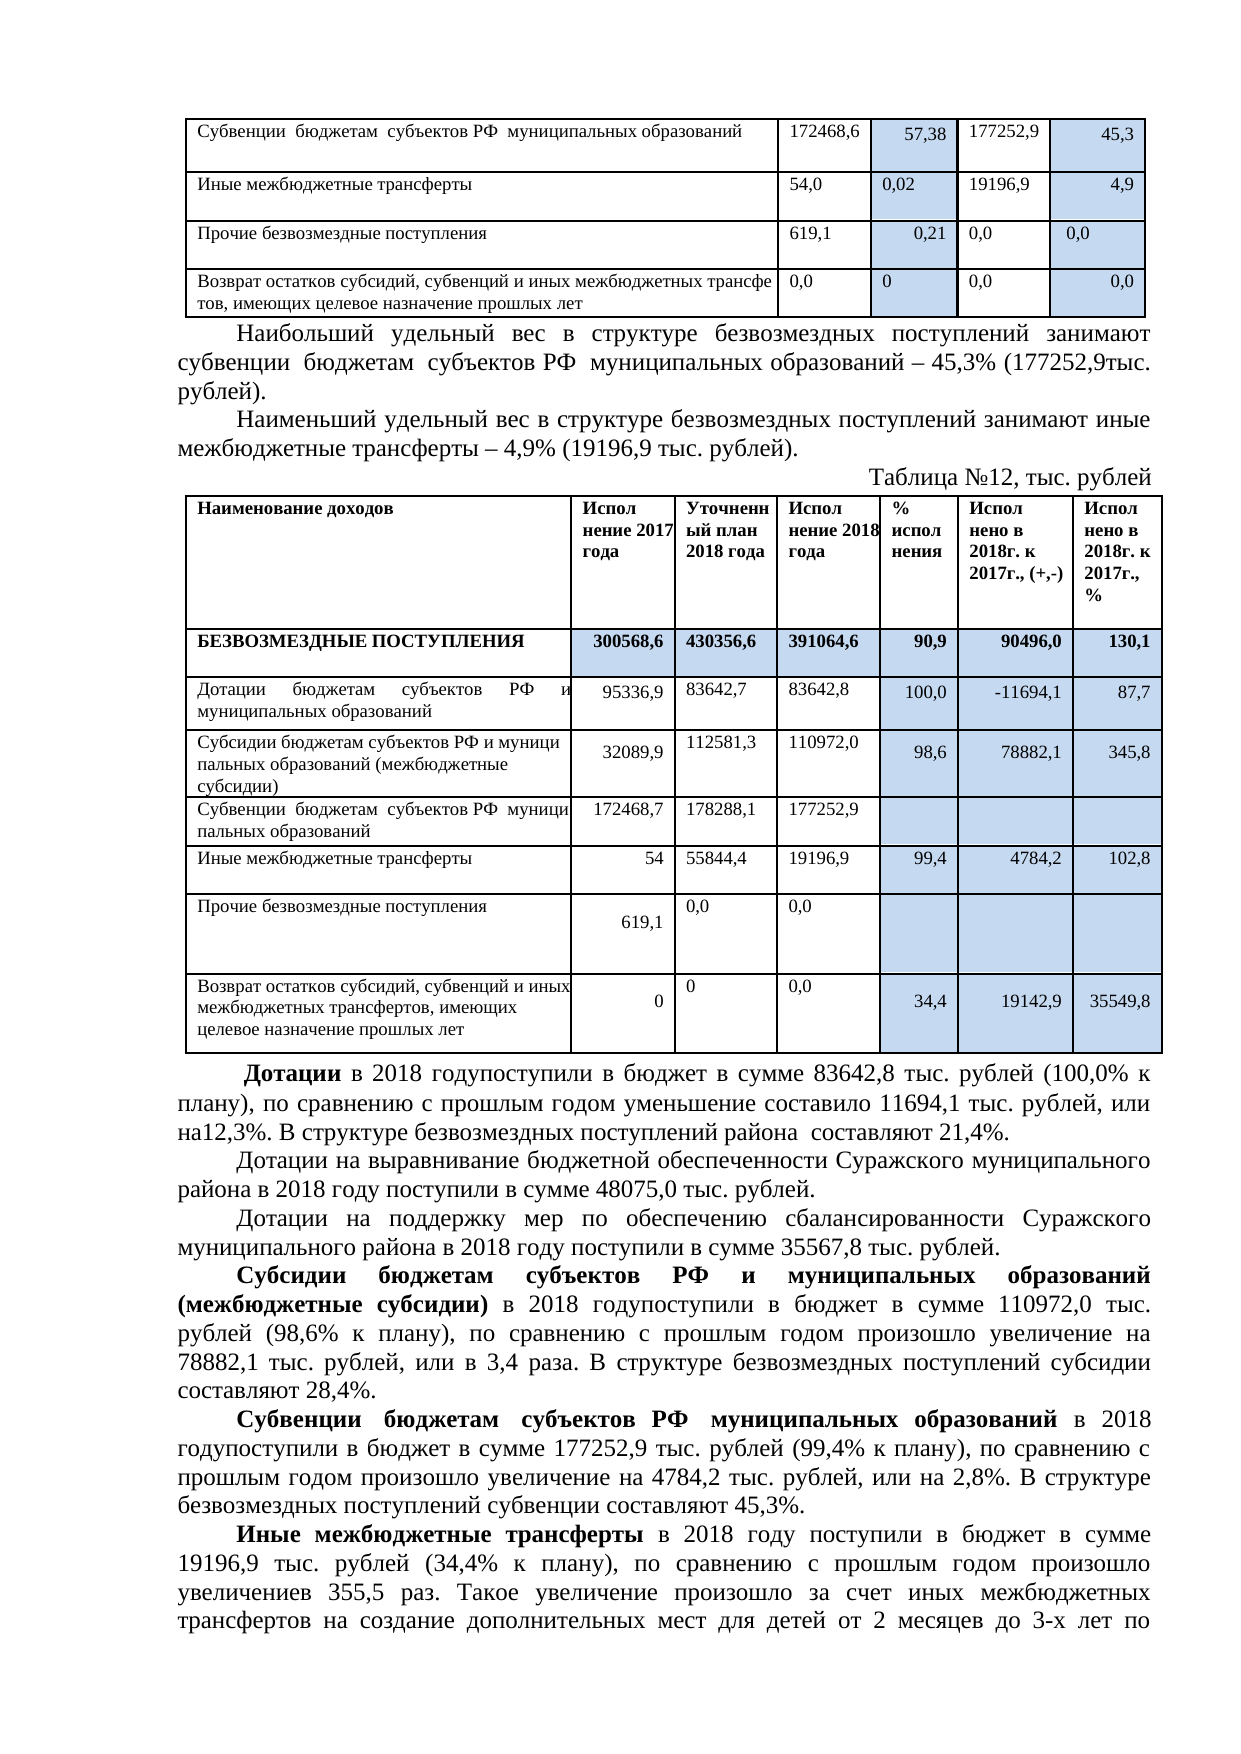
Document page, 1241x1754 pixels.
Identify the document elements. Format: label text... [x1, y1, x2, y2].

table_cell Дотации бюджетам субъектов РФ и муниципальных образований [187, 678, 570, 729]
table_header Уточненный план 2018 года [676, 497, 776, 628]
table_cell 110972,0 [778, 731, 879, 796]
table_cell 55844,4 [676, 847, 776, 893]
table_cell 0 [676, 975, 776, 1052]
table_cell 112581,3 [676, 731, 776, 796]
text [177, 1519, 1152, 1634]
table_cell 0 [572, 975, 674, 1052]
table_cell 19196,9 [778, 847, 879, 893]
table_cell 172468,7 [572, 798, 674, 844]
table_cell 0,21 [872, 222, 956, 268]
table_header Испол нено в 2018г. к 2017г., (+,-) [959, 497, 1072, 628]
table_header Испол нение 2018 года [778, 497, 879, 628]
table_cell 54,0 [779, 173, 870, 219]
text Наибольший удельный вес в структуре безвозмездных поступлений занимают субвенции бюджетам субъектов РФ муниципальных образований – 45,3% (177252,9тыс. рублей). [177, 318, 1152, 404]
table_cell 99,4 [881, 847, 957, 893]
table_cell 0 [872, 270, 956, 316]
table_header % испол нения [881, 497, 957, 628]
table_cell 90,9 [881, 630, 957, 676]
table_cell 0,0 [778, 975, 879, 1052]
table_cell Субсидии бюджетам субъектов РФ и муници пальных образований (межбюджетные субсидии) [187, 731, 570, 796]
table_cell [881, 798, 957, 844]
table_cell Субвенции бюджетам субъектов РФ муниципальных образований [187, 120, 777, 171]
table_cell 19196,9 [959, 173, 1049, 219]
table_cell Возврат остатков субсидий, субвенций и иных межбюджетных трансфе тов, имеющих целевое назначение прошлых лет [187, 270, 777, 316]
table_cell 19142,9 [959, 975, 1072, 1052]
table_header Испол нено в 2018г. к 2017г., % [1074, 497, 1161, 628]
text Дотации в 2018 годупоступили в бюджет в сумме 83642,8 тыс. рублей (100,0% к плану), по сравнению с прошлым годом уменьшение составило 11694,1 тыс. рублей, или на12,3%. В структуре безвозмездных поступлений района составляют 21,4%. [177, 1054, 1152, 1145]
text Субвенции бюджетам субъектов РФ муниципальных образований в 2018 годупоступили в бюджет в сумме 177252,9 тыс. рублей (99,4% к плану), по сравнению с прошлым годом произошло увеличение на 4784,2 тыс. рублей, или на 2,8%. В структуре безвозмездных поступлений субвенции составляют 45,3%. [177, 1404, 1152, 1519]
table_cell -11694,1 [959, 678, 1072, 729]
table_cell Прочие безвозмездные поступления [187, 222, 777, 268]
table_cell Возврат остатков субсидий, субвенций и иных межбюджетных трансфертов, имеющих целевое назначение прошлых лет [187, 975, 570, 1052]
text Таблица №12, тыс. рублей [177, 462, 1152, 491]
table_cell 57,38 [872, 120, 956, 171]
table_cell 0,02 [872, 173, 956, 219]
table_cell [959, 895, 1072, 972]
table_cell [881, 895, 957, 972]
table_cell 102,8 [1074, 847, 1161, 893]
table_cell 45,3 [1051, 120, 1144, 171]
text Субсидии бюджетам субъектов РФ и муниципальных образований (межбюджетные субсидии) в 2018 годупоступили в бюджет в сумме 110972,0 тыс. рублей (98,6% к плану), по сравнению с прошлым годом произошло увеличение на 78882,1 тыс. рублей, или в 3,4 раза. В структуре безвозмездных поступлений субсидии составляют 28,4%. [177, 1260, 1152, 1404]
table_cell 178288,1 [676, 798, 776, 844]
table_cell 177252,9 [959, 120, 1049, 171]
table_header Наименование доходов [187, 497, 570, 628]
text Дотации на поддержку мер по обеспечению сбалансированности Суражского муниципального района в 2018 году поступили в сумме 35567,8 тыс. рублей. [177, 1203, 1152, 1260]
table_cell 0,0 [1051, 270, 1144, 316]
table_cell 391064,6 [778, 630, 879, 676]
table_cell 0,0 [779, 270, 870, 316]
table_cell 4784,2 [959, 847, 1072, 893]
table_cell 90496,0 [959, 630, 1072, 676]
table_cell 130,1 [1074, 630, 1161, 676]
table_cell 87,7 [1074, 678, 1161, 729]
table_cell 430356,6 [676, 630, 776, 676]
text Наименьший удельный вес в структуре безвозмездных поступлений занимают иные межбюджетные трансферты – 4,9% (19196,9 тыс. рублей). [177, 404, 1152, 462]
table_cell 32089,9 [572, 731, 674, 796]
table_cell [959, 798, 1072, 844]
table_cell 54 [572, 847, 674, 893]
table_cell 4,9 [1051, 173, 1144, 219]
table_cell Прочие безвозмездные поступления [187, 895, 570, 972]
table_cell 619,1 [779, 222, 870, 268]
table_cell 35549,8 [1074, 975, 1161, 1052]
table_cell Субвенции бюджетам субъектов РФ муници пальных образований [187, 798, 570, 844]
table_cell БЕЗВОЗМЕЗДНЫЕ ПОСТУПЛЕНИЯ [187, 630, 570, 676]
table_cell 0,0 [778, 895, 879, 972]
text Дотации на выравнивание бюджетной обеспеченности Суражского муниципального района в 2018 году поступили в сумме 48075,0 тыс. рублей. [177, 1145, 1152, 1203]
table_cell 300568,6 [572, 630, 674, 676]
table_cell 0,0 [1051, 222, 1144, 268]
table_header Испол нение 2017 года [572, 497, 674, 628]
table_cell 83642,8 [778, 678, 879, 729]
table_cell Иные межбюджетные трансферты [187, 847, 570, 893]
table_cell 34,4 [881, 975, 957, 1052]
table_cell 177252,9 [778, 798, 879, 844]
table_cell 100,0 [881, 678, 957, 729]
table_cell 619,1 [572, 895, 674, 972]
table_cell 345,8 [1074, 731, 1161, 796]
table_cell 95336,9 [572, 678, 674, 729]
table_cell 0,0 [676, 895, 776, 972]
table_cell 78882,1 [959, 731, 1072, 796]
table_cell 83642,7 [676, 678, 776, 729]
table_cell [1074, 798, 1161, 844]
table_cell 172468,6 [779, 120, 870, 171]
table_cell 0,0 [959, 270, 1049, 316]
table_cell 98,6 [881, 731, 957, 796]
table_cell 0,0 [959, 222, 1049, 268]
table_cell [1074, 895, 1161, 972]
table_cell Иные межбюджетные трансферты [187, 173, 777, 219]
